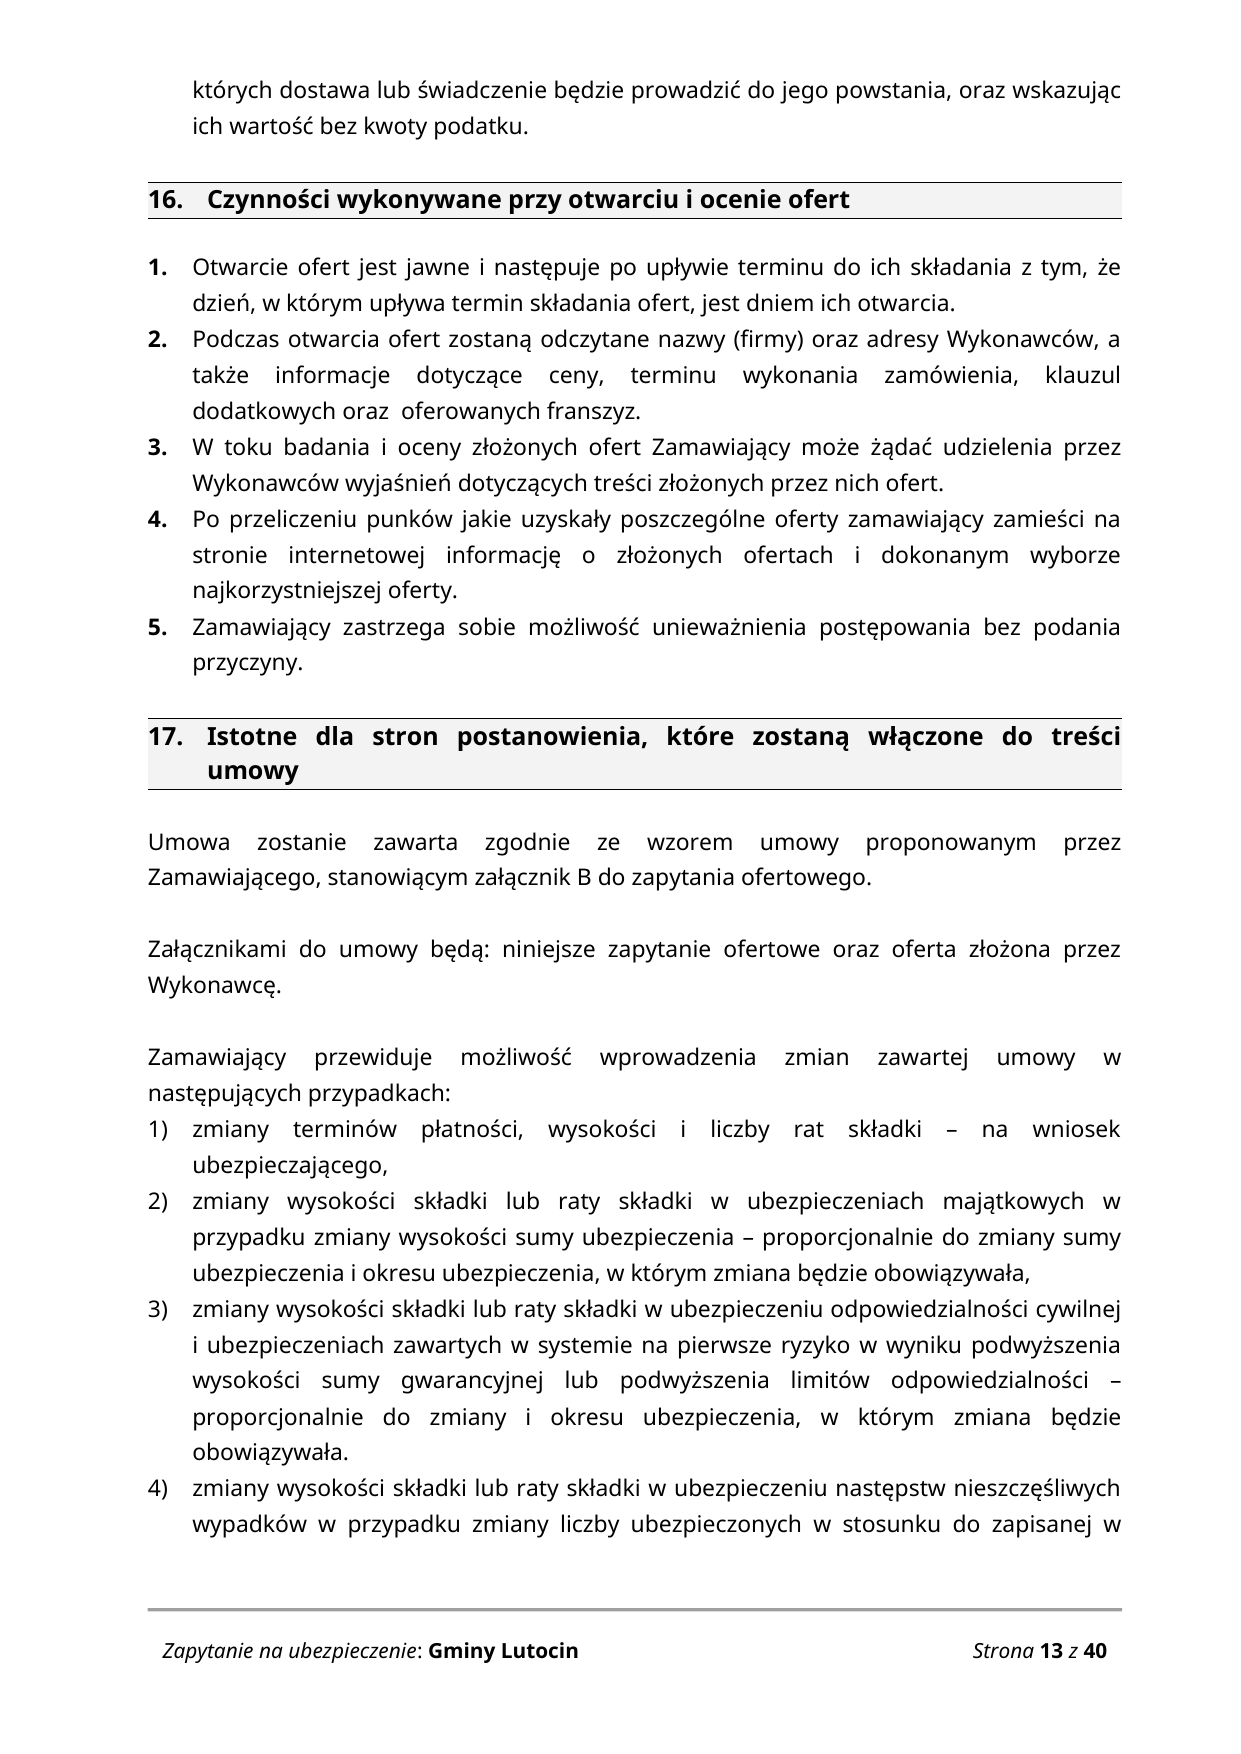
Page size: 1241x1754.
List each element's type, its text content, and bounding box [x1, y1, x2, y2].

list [148, 1472, 1122, 1539]
list Otwarcie ofert jest jawne i następuje po upływie terminu do ich składania z tym, że dzień, w którym upływa termin składania ofert, jest dniem ich otwarcia. [148, 251, 1122, 318]
list Po przeliczeniu punków jakie uzyskały poszczególne oferty zamawiający zamieści na stronie internetowej informację o złożonych ofertach i dokonanym wyborze najkorzystniejszej oferty. [148, 503, 1122, 606]
list zmiany wysokości składki lub raty składki w ubezpieczeniach majątkowych w przypadku zmiany wysokości sumy ubezpieczenia – proporcjonalnie do zmiany sumy ubezpieczenia i okresu ubezpieczenia, w którym zmiana będzie obowiązywała, [148, 1185, 1122, 1288]
list zmiany terminów płatności, wysokości i liczby rat składki – na wniosek ubezpieczającego, [148, 1113, 1122, 1180]
text Załącznikami do umowy będą: niniejsze zapytanie ofertowe oraz oferta złożona przez Wykonawcę. [148, 933, 1122, 1000]
list W toku badania i oceny złożonych ofert Zamawiający może żądać udzielenia przez Wykonawców wyjaśnień dotyczących treści złożonych przez nich ofert. [148, 431, 1122, 498]
list zmiany wysokości składki lub raty składki w ubezpieczeniu odpowiedzialności cywilnej i ubezpieczeniach zawartych w systemie na pierwsze ryzyko w wyniku podwyższenia wysokości sumy gwarancyjnej lub podwyższenia limitów odpowiedzialności – proporcjonalnie do zmiany i okresu ubezpieczenia, w którym zmiana będzie obowiązywała. [148, 1293, 1122, 1468]
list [148, 74, 1122, 141]
subtitle Czynności wykonywane przy otwarciu i ocenie ofert [148, 183, 1122, 218]
list Podczas otwarcia ofert zostaną odczytane nazwy (firmy) oraz adresy Wykonawców, a także informacje dotyczące ceny, terminu wykonania zamówienia, klauzul dodatkowych oraz oferowanych franszyz. [148, 323, 1122, 426]
list Zamawiający zastrzega sobie możliwość unieważnienia postępowania bez podania przyczyny. [148, 610, 1122, 678]
text Umowa zostanie zawarta zgodnie ze wzorem umowy proponowanym przez Zamawiającego, stanowiącym załącznik B do zapytania ofertowego. [148, 825, 1122, 893]
subtitle Istotne dla stron postanowienia, które zostaną włączone do treści umowy [148, 719, 1122, 789]
text Zamawiający przewiduje możliwość wprowadzenia zmian zawartej umowy w następujących przypadkach: [148, 1041, 1122, 1108]
